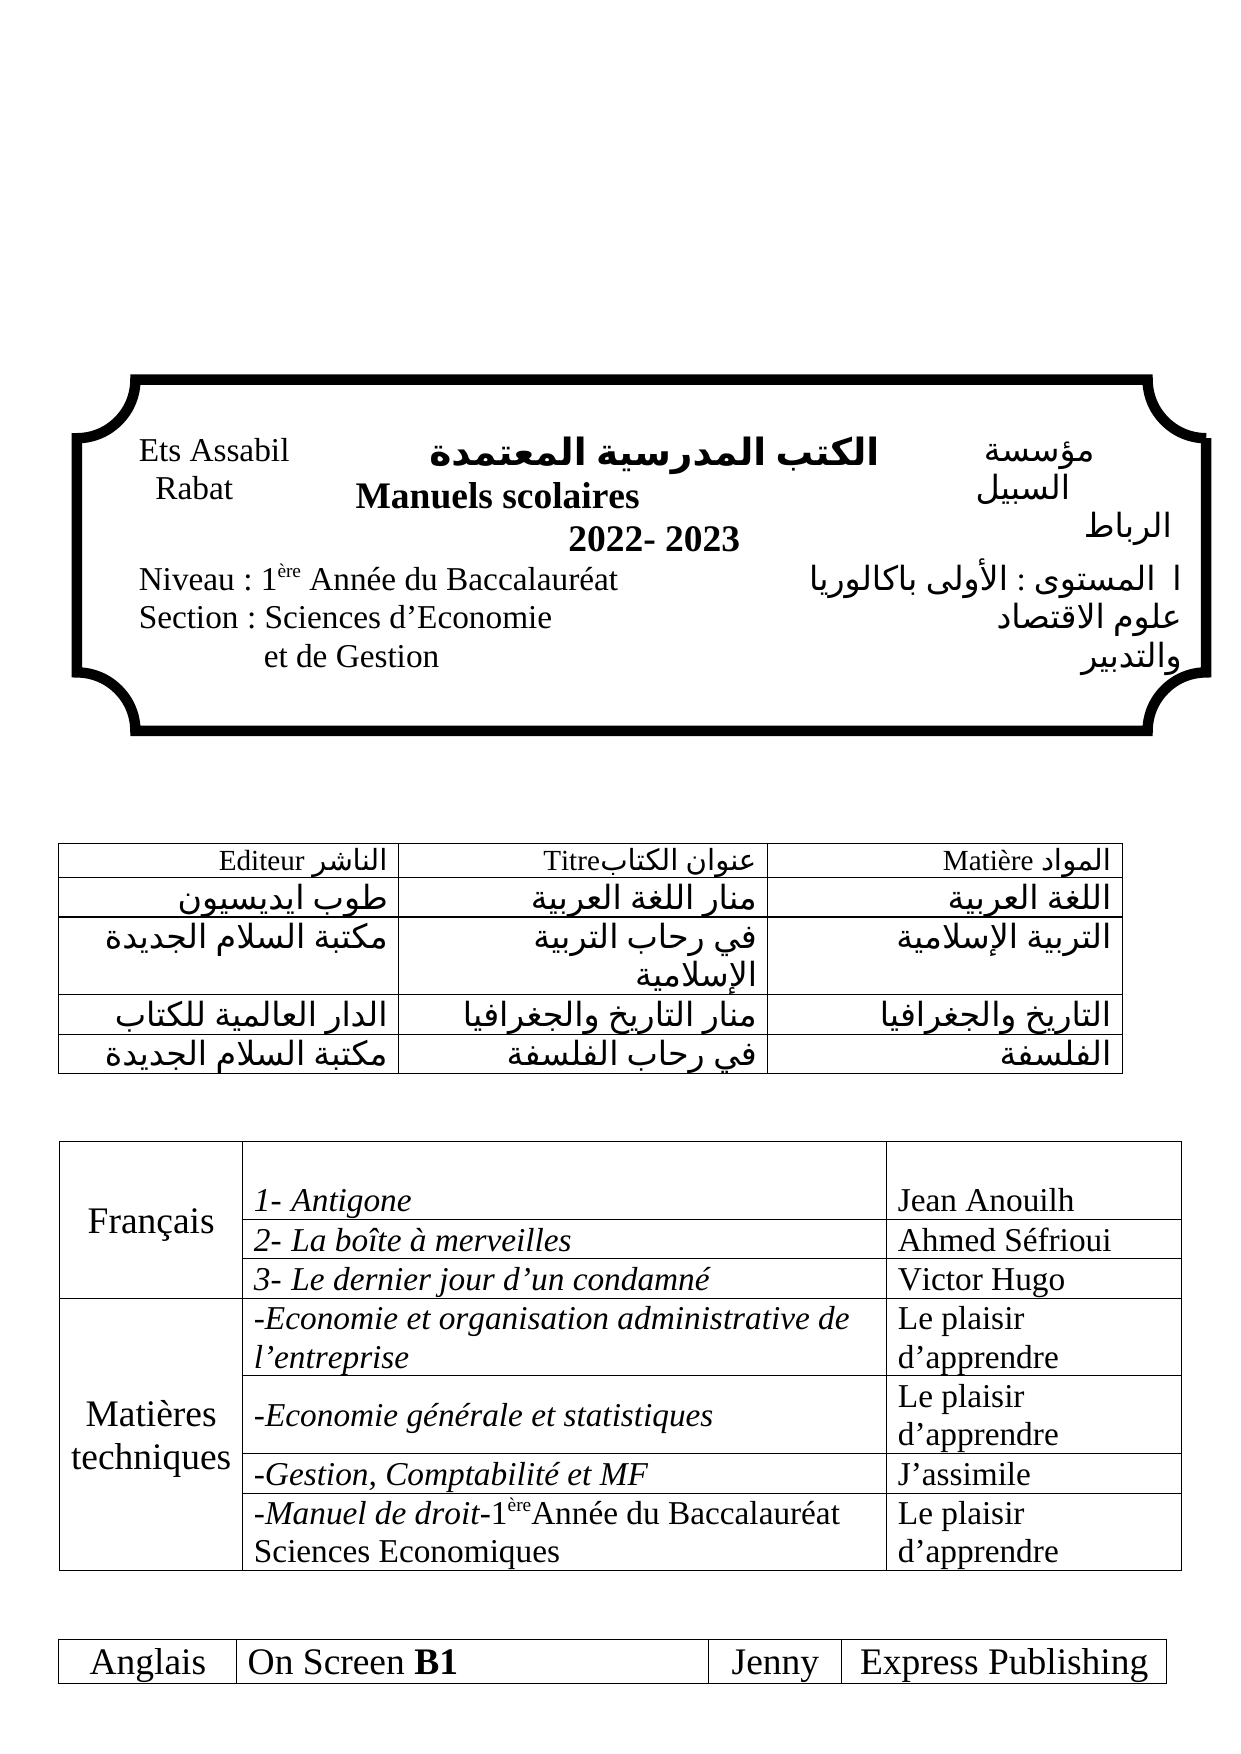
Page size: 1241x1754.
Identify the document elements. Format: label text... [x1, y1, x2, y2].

table_header Jean Anouilh [887, 1142, 1181, 1219]
table_cell في رحاب الفلسفة [399, 1035, 767, 1073]
table_header المواد Matière [768, 844, 1122, 877]
table_cell Ahmed Séfrioui [887, 1220, 1181, 1258]
table_cell -Economie et organisation administrative de l’entreprise [243, 1299, 886, 1375]
table_cell Matières techniques [60, 1299, 242, 1570]
table_cell التربية الإسلامية [768, 918, 1122, 994]
table_cell La boîte à merveilles [243, 1220, 886, 1258]
table_cell Le plaisir d’apprendre [887, 1299, 1181, 1375]
table_cell في رحاب التربية الإسلامية [399, 918, 767, 994]
table_cell منار اللغة العربية [399, 878, 767, 916]
table_cell -Manuel de droit-1èreAnnée du Baccalauréat Sciences Economiques [243, 1494, 886, 1570]
table_cell -Gestion, Comptabilité et MF [243, 1454, 886, 1492]
table_header عنوان الكتابTitre [399, 844, 767, 877]
table_header Jenny Booley [709, 1640, 841, 1683]
table_cell -Economie générale et statistiques [243, 1376, 886, 1453]
table_header Express Publishing [842, 1640, 1166, 1683]
table_cell مكتبة السلام الجديدة [59, 1035, 398, 1073]
table_header Antigone [243, 1142, 886, 1219]
table_cell Le dernier jour d’un condamné [243, 1259, 886, 1298]
table_cell الدار العالمية للكتاب [59, 995, 398, 1033]
table_cell Le plaisir d’apprendre [887, 1376, 1181, 1453]
table_cell Le plaisir d’apprendre [887, 1494, 1181, 1570]
table_cell J’assimile [887, 1454, 1181, 1492]
table_header Anglais [59, 1640, 236, 1683]
table_cell مكتبة السلام الجديدة [59, 918, 398, 994]
table_cell التاريخ والجغرافيا [768, 995, 1122, 1033]
table_header الناشر Editeur [59, 844, 398, 877]
table_cell الفلسفة [768, 1035, 1122, 1073]
table_cell Victor Hugo [887, 1259, 1181, 1298]
table_header Français [60, 1142, 242, 1298]
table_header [237, 1640, 708, 1683]
table_cell منار التاريخ والجغرافيا [399, 995, 767, 1033]
table_cell طوب ايديسيون [59, 878, 398, 916]
table_cell اللغة العربية [768, 878, 1122, 916]
